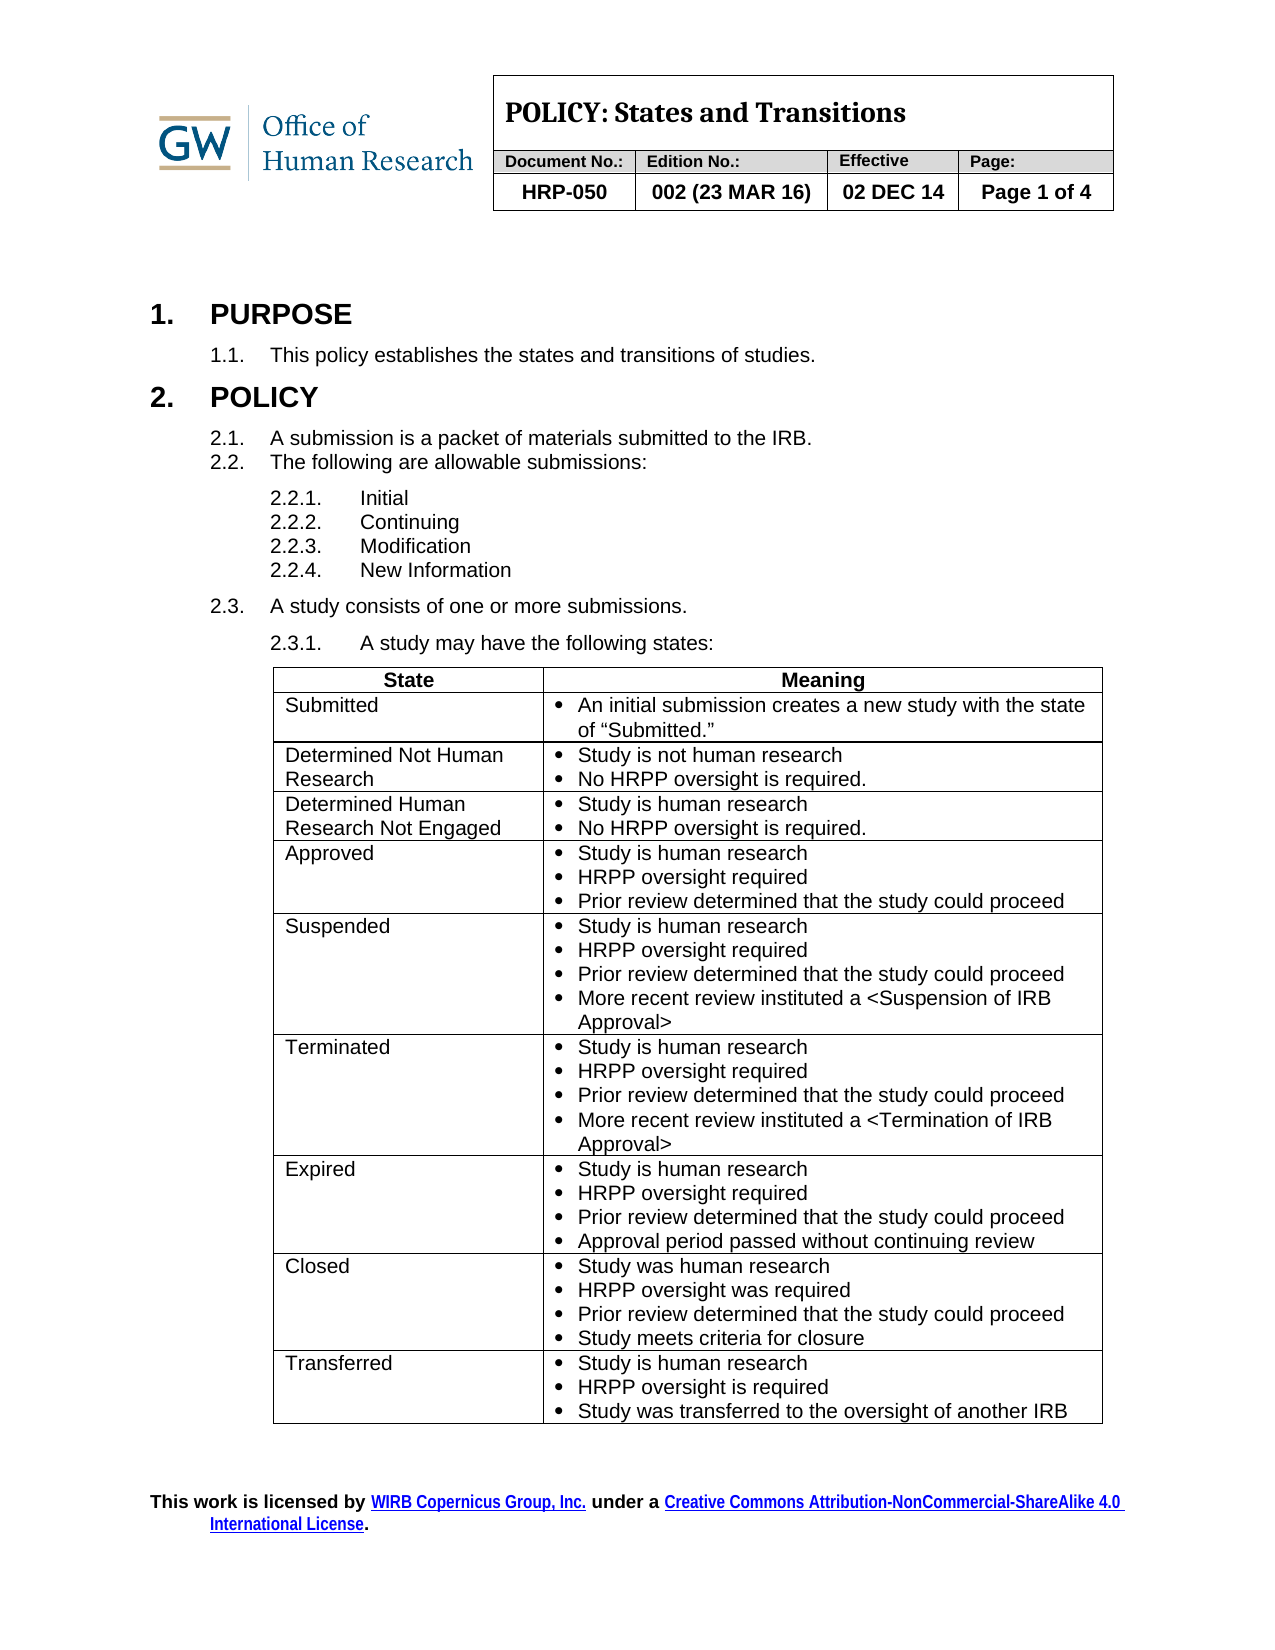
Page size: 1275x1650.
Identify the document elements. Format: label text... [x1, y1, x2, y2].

text POLICY [150, 379, 1125, 413]
table_cell Study is human research HRPP oversight required Prior review determined that the study could proceed [544, 841, 1102, 913]
table_header Meaning [544, 668, 1102, 692]
text A submission is a packet of materials submitted to the IRB. [210, 426, 1125, 449]
table_cell Determined Human Research Not Engaged [274, 792, 543, 840]
table_cell Study is not human research No HRPP oversight is required. [544, 743, 1102, 791]
table_cell An initial submission creates a new study with the state of “Submitted.” [544, 693, 1102, 741]
text PURPOSE [150, 297, 1125, 331]
table_cell Determined Not Human Research [274, 743, 543, 791]
table_cell Study was human research HRPP oversight was required Prior review determined that the study could proceed Study meets criteria for closure [544, 1254, 1102, 1350]
table_cell Study is human research HRPP oversight required Prior review determined that the study could proceed More recent review instituted a <Suspension of IRB Approval> [544, 914, 1102, 1034]
text A study consists of one or more submissions. [210, 594, 1125, 618]
text New Information [270, 558, 1125, 582]
table_cell Study is human research HRPP oversight required Prior review determined that the study could proceed Approval period passed without continuing review [544, 1156, 1102, 1253]
picture [159, 105, 473, 181]
table_cell Expired [274, 1156, 543, 1253]
text The following are allowable submissions: [210, 449, 1125, 473]
table_cell Transferred [274, 1351, 543, 1423]
table_header State [274, 668, 543, 692]
table_cell Study is human research No HRPP oversight is required. [544, 792, 1102, 840]
table_cell Study is human research HRPP oversight required Prior review determined that the study could proceed More recent review instituted a <Termination of IRB Approval> [544, 1035, 1102, 1155]
text Continuing [270, 510, 1125, 534]
table_cell Approved [274, 841, 543, 913]
text Modification [270, 534, 1125, 558]
text Initial [270, 486, 1125, 510]
text A study may have the following states: [270, 631, 1125, 655]
table_cell Study is human research HRPP oversight is required Study was transferred to the oversight of another IRB [544, 1351, 1102, 1423]
text This policy establishes the states and transitions of studies. [210, 343, 1125, 367]
table_cell Closed [274, 1254, 543, 1350]
table_cell Terminated [274, 1035, 543, 1155]
table_cell Submitted [274, 693, 543, 741]
table_cell Suspended [274, 914, 543, 1034]
